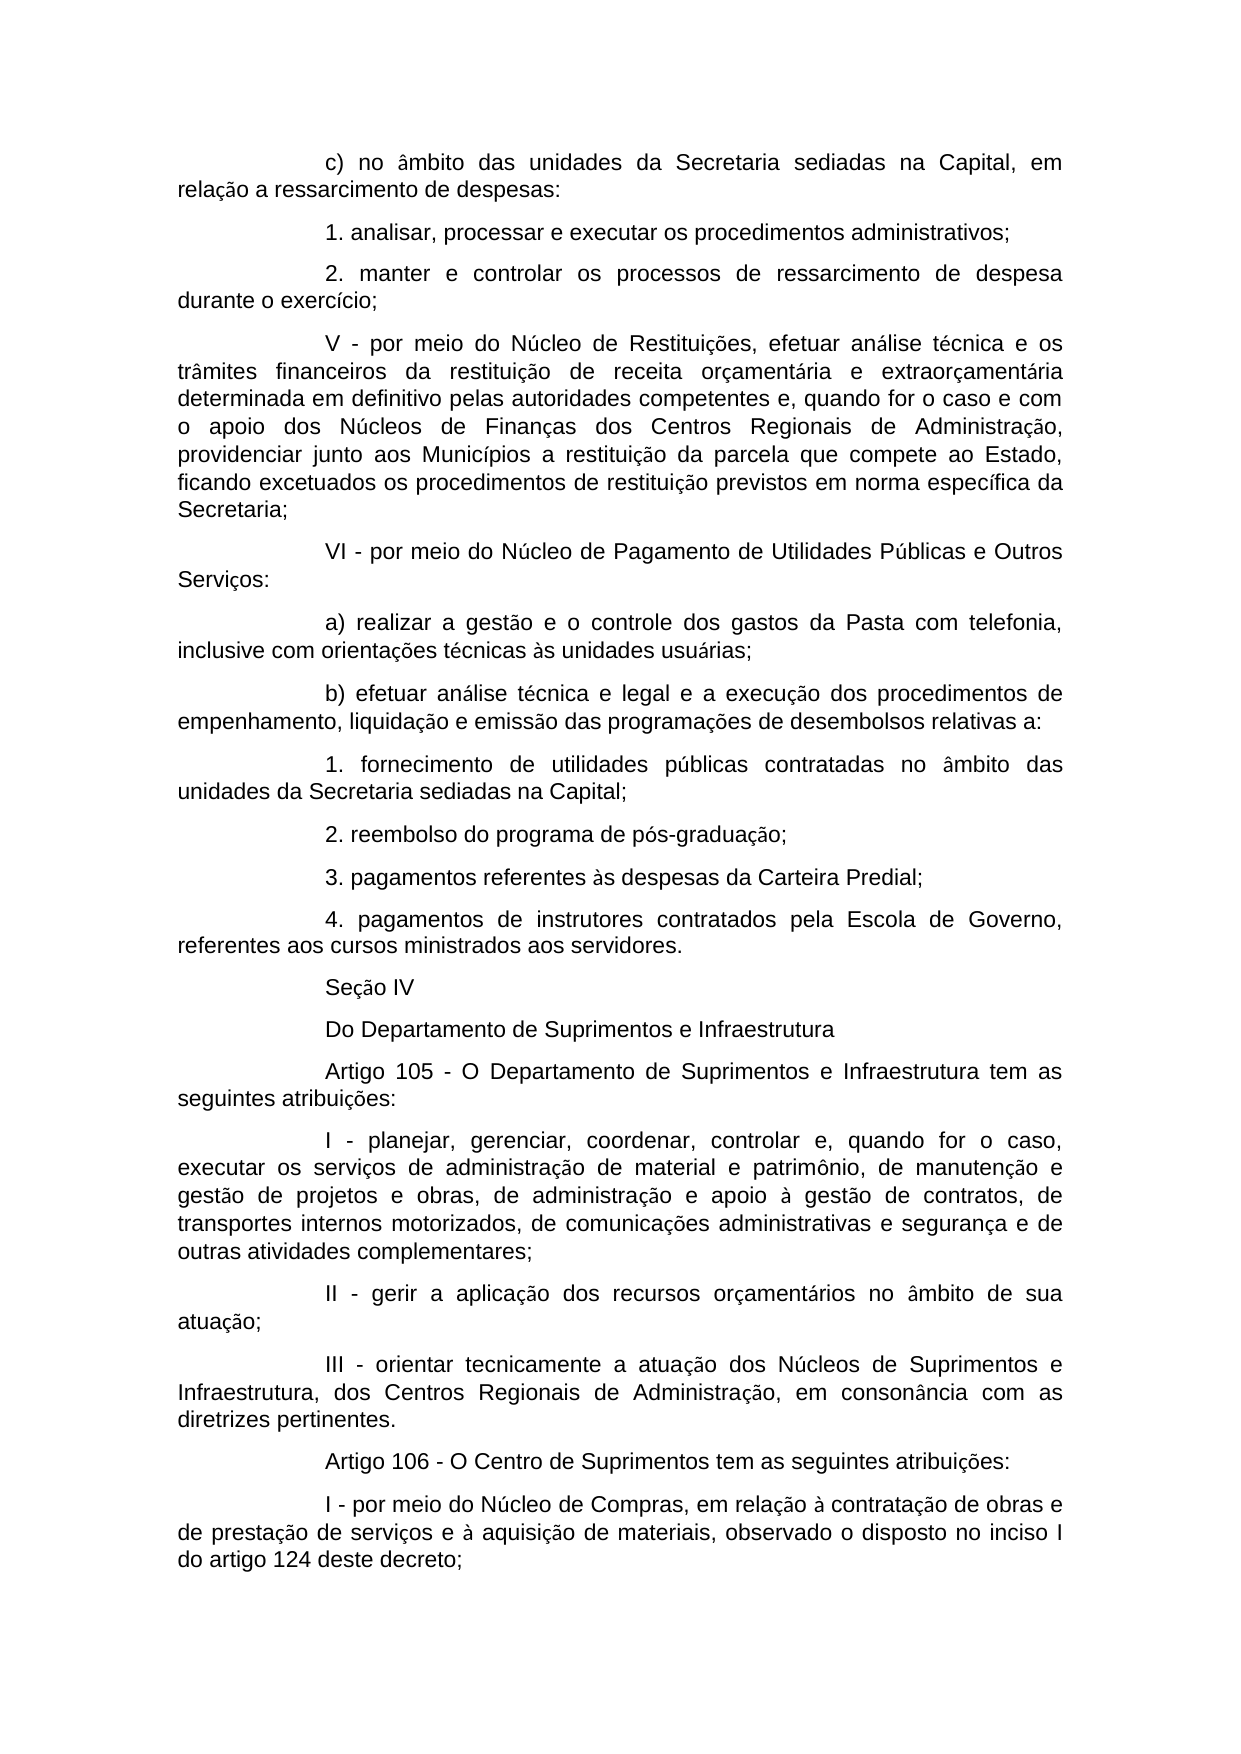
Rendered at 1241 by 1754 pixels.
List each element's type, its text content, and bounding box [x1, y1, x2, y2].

text 1. fornecimento de utilidades públicas contratadas no âmbito das unidades da Secretaria sediadas na Capital; [177, 750, 1063, 805]
text 2. reembolso do programa de pós-graduação; [177, 820, 1063, 848]
text III - orientar tecnicamente a atuação dos Núcleos de Suprimentos e Infraestrutura, dos Centros Regionais de Administração, em consonância com as diretrizes pertinentes. [177, 1350, 1063, 1432]
text Seção IV [177, 973, 1063, 1001]
text 3. pagamentos referentes às despesas da Carteira Predial; [177, 863, 1063, 891]
text Artigo 105 - O Departamento de Suprimentos e Infraestrutura tem as seguintes atribuições: [177, 1058, 1063, 1112]
text 1. analisar, processar e executar os procedimentos administrativos; [177, 219, 1063, 245]
text c) no âmbito das unidades da Secretaria sediadas na Capital, em relação a ressarcimento de despesas: [177, 148, 1063, 204]
text II - gerir a aplicação dos recursos orçamentários no âmbito de sua atuação; [177, 1279, 1063, 1335]
text V - por meio do Núcleo de Restituições, efetuar análise técnica e os trâmites financeiros da restituição de receita orçamentária e extraorçamentária determinada em definitivo pelas autoridades competentes e, quando for o caso e com o apoio dos Núcleos de Finanças dos Centros Regionais de Administração, providenciar junto aos Municípios a restituição da parcela que compete ao Estado, ficando excetuados os procedimentos de restituição previstos em norma específica da Secretaria; [177, 329, 1063, 522]
text b) efetuar análise técnica e legal e a execução dos procedimentos de empenhamento, liquidação e emissão das programações de desembolsos relativas a: [177, 679, 1063, 735]
text I - planejar, gerenciar, coordenar, controlar e, quando for o caso, executar os serviços de administração de material e patrimônio, de manutenção e gestão de projetos e obras, de administração e apoio à gestão de contratos, de transportes internos motorizados, de comunicações administrativas e segurança e de outras atividades complementares; [177, 1127, 1063, 1264]
text VI - por meio do Núcleo de Pagamento de Utilidades Públicas e Outros Serviços: [177, 537, 1063, 593]
text Do Departamento de Suprimentos e Infraestrutura [177, 1016, 1063, 1043]
text Artigo 106 - O Centro de Suprimentos tem as seguintes atribuições: [177, 1447, 1063, 1475]
text a) realizar a gestão e o controle dos gastos da Pasta com telefonia, inclusive com orientações técnicas às unidades usuárias; [177, 608, 1063, 664]
text 4. pagamentos de instrutores contratados pela Escola de Governo, referentes aos cursos ministrados aos servidores. [177, 906, 1063, 958]
text I - por meio do Núcleo de Compras, em relação à contratação de obras e de prestação de serviços e à aquisição de materiais, observado o disposto no inciso I do artigo 124 deste decreto; [177, 1490, 1063, 1573]
text 2. manter e controlar os processos de ressarcimento de despesa durante o exercício; [177, 260, 1063, 314]
